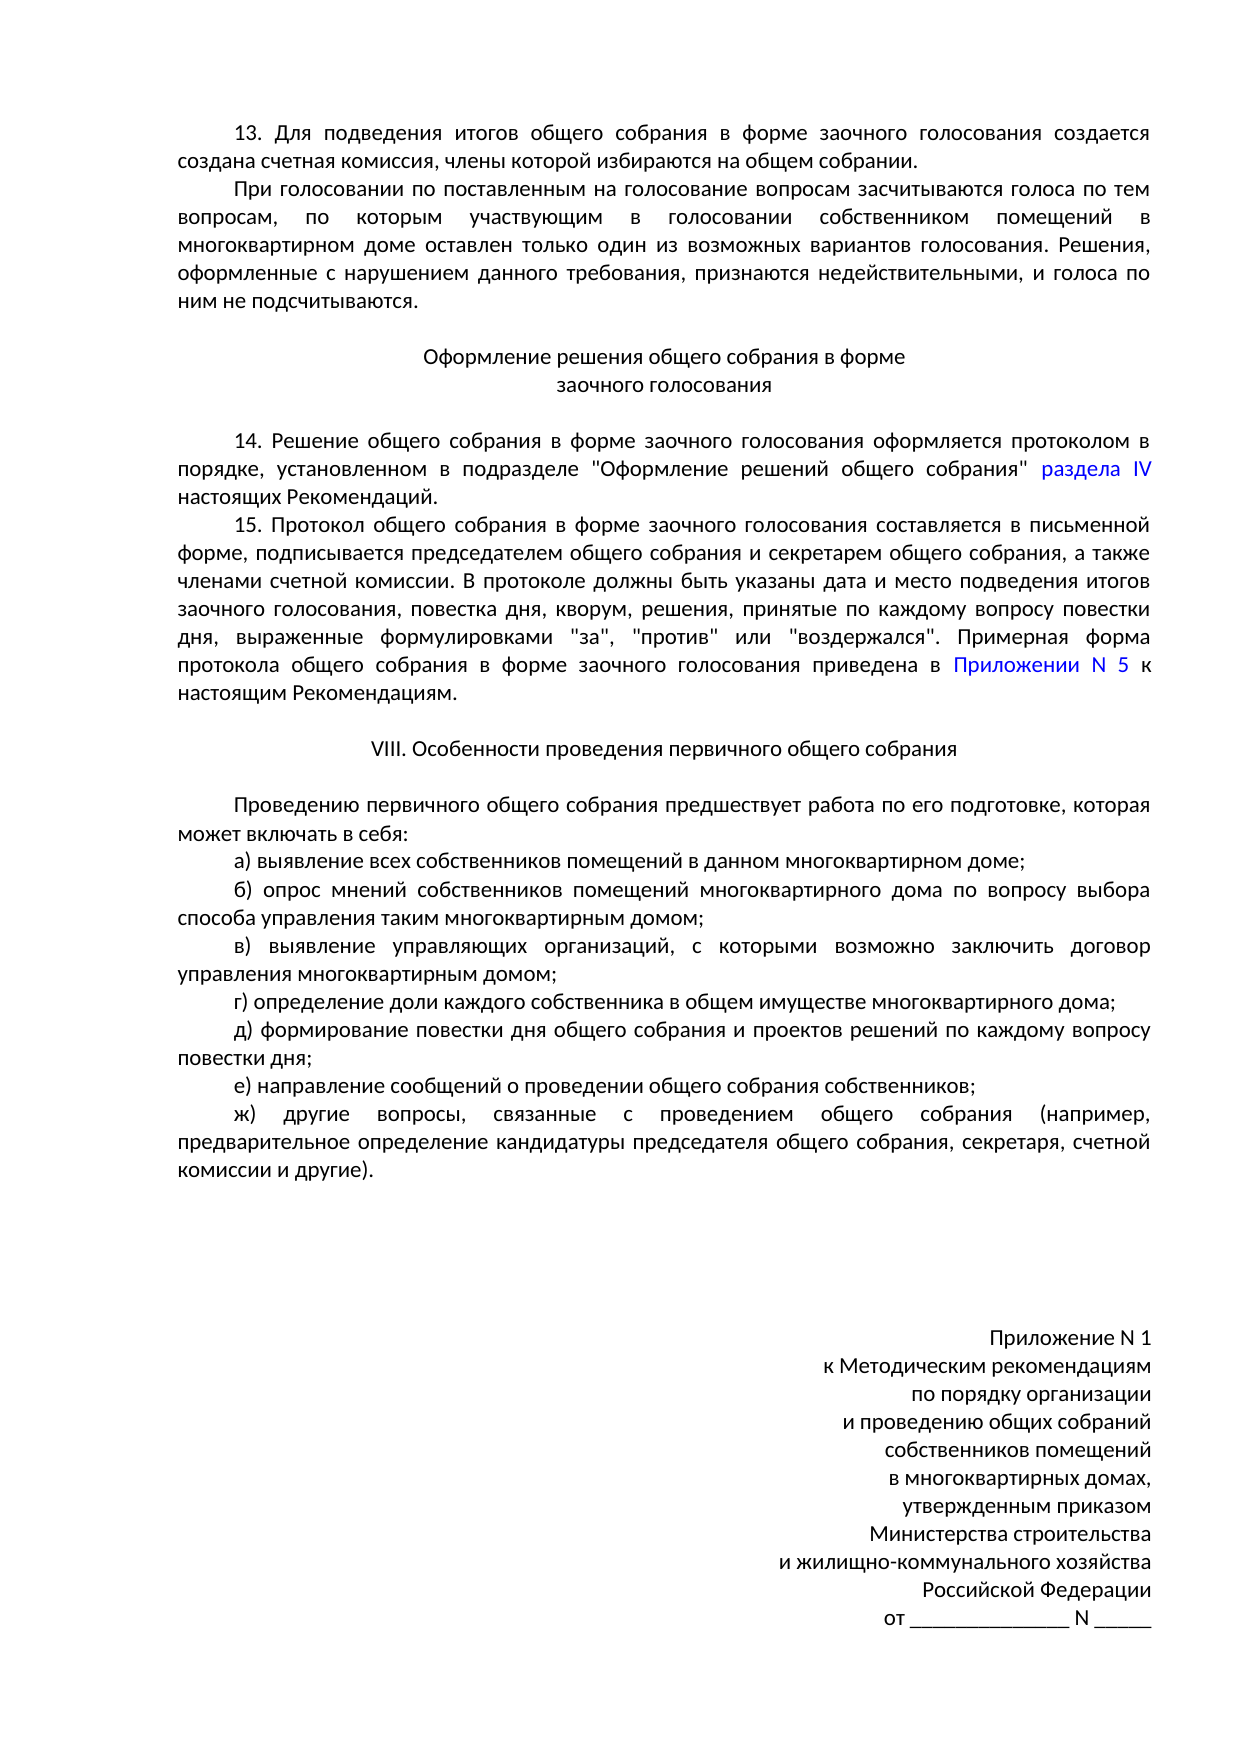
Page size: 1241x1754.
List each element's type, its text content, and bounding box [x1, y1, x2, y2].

text При голосовании по поставленным на голосование вопросам засчитываются голоса по тем вопросам, по которым участвующим в голосовании собственником помещений в многоквартирном доме оставлен только один из возможных вариантов голосования. Решения, оформленные с нарушением данного требования, признаются недействительными, и голоса по ним не подсчитываются. [177, 174, 1152, 314]
text б) опрос мнений собственников помещений многоквартирного дома по вопросу выбора способа управления таким многоквартирным домом; [177, 875, 1152, 931]
text Российской Федерации [177, 1575, 1152, 1603]
text и проведению общих собраний [177, 1407, 1152, 1435]
text е) направление сообщений о проведении общего собрания собственников; [177, 1071, 1152, 1099]
text 13. Для подведения итогов общего собрания в форме заочного голосования создается создана счетная комиссия, члены которой избираются на общем собрании. [177, 118, 1152, 174]
text и жилищно-коммунального хозяйства [177, 1547, 1152, 1575]
text д) формирование повестки дня общего собрания и проектов решений по каждому вопросу повестки дня; [177, 1015, 1152, 1071]
text утвержденным приказом [177, 1491, 1152, 1519]
text от ______________ N _____ [177, 1603, 1152, 1631]
text 15. Протокол общего собрания в форме заочного голосования составляется в письменной форме, подписывается председателем общего собрания и секретарем общего собрания, а также членами счетной комиссии. В протоколе должны быть указаны дата и место подведения итогов заочного голосования, повестка дня, кворум, решения, принятые по каждому вопросу повестки дня, выраженные формулировками "за", "против" или "воздержался". Примерная форма протокола общего собрания в форме заочного голосования приведена в Приложении N 5 к настоящим Рекомендациям. [177, 510, 1152, 707]
text Министерства строительства [177, 1519, 1152, 1547]
text Оформление решения общего собрания в форме [177, 342, 1152, 370]
text Проведению первичного общего собрания предшествует работа по его подготовке, которая может включать в себя: [177, 791, 1152, 847]
text ж) другие вопросы, связанные с проведением общего собрания (например, предварительное определение кандидатуры председателя общего собрания, секретаря, счетной комиссии и другие). [177, 1099, 1152, 1183]
text к Методическим рекомендациям [177, 1351, 1152, 1379]
text в) выявление управляющих организаций, с которыми возможно заключить договор управления многоквартирным домом; [177, 931, 1152, 987]
text в многоквартирных домах, [177, 1463, 1152, 1491]
text 14. Решение общего собрания в форме заочного голосования оформляется протоколом в порядке, установленном в подразделе "Оформление решений общего собрания" раздела IV настоящих Рекомендаций. [177, 426, 1152, 510]
text Приложение N 1 [177, 1323, 1152, 1351]
text собственников помещений [177, 1435, 1152, 1463]
text г) определение доли каждого собственника в общем имуществе многоквартирного дома; [177, 987, 1152, 1015]
text заочного голосования [177, 370, 1152, 398]
text по порядку организации [177, 1379, 1152, 1407]
text VIII. Особенности проведения первичного общего собрания [177, 734, 1152, 763]
text а) выявление всех собственников помещений в данном многоквартирном доме; [177, 847, 1152, 875]
